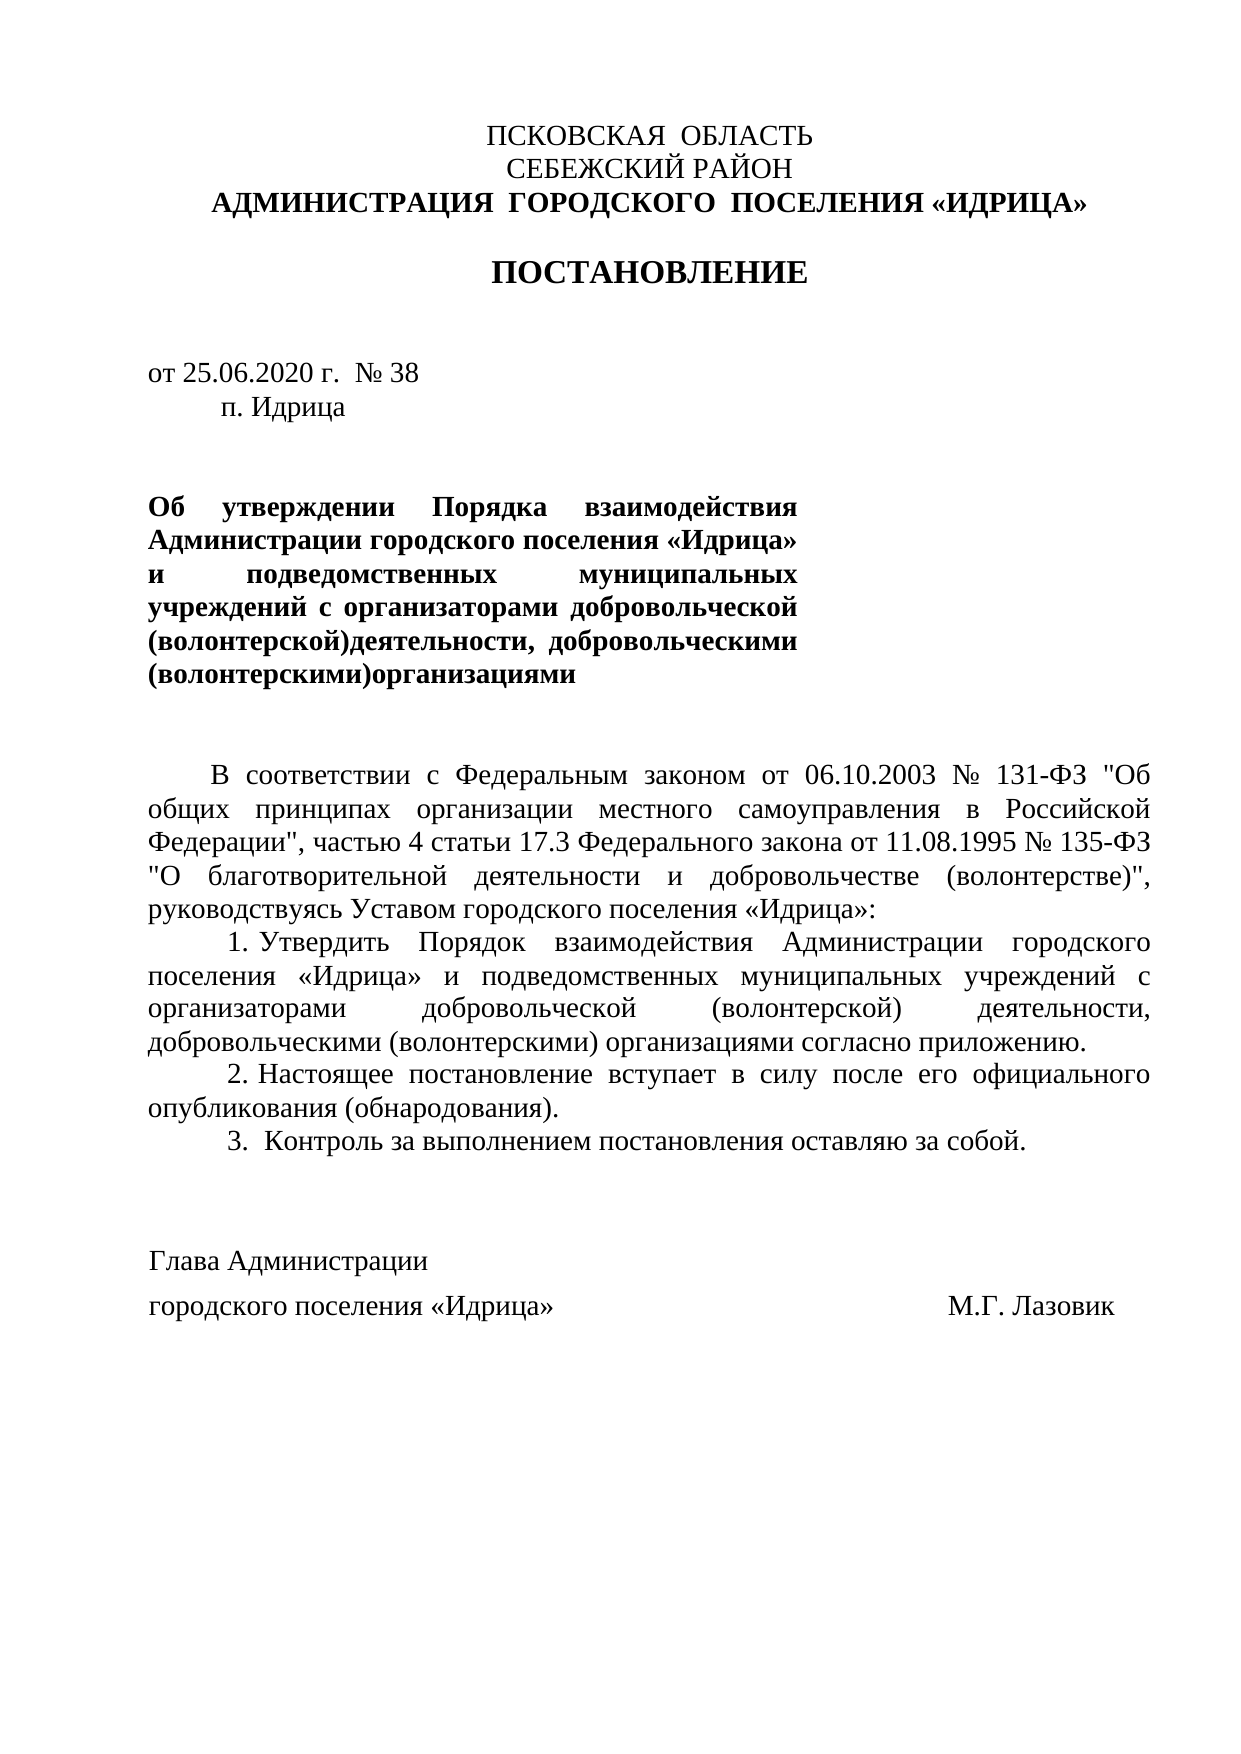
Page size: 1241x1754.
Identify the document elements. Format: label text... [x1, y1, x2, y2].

text СЕБЕЖСКИЙ РАЙОН [148, 152, 1152, 185]
list Утвердить Порядок взаимодействия Администрации городского поселения «Идрица» и подведомственных муниципальных учреждений с организаторами добровольческой (волонтерской) деятельности, добровольческими (волонтерскими) организациями согласно приложению. [148, 926, 1152, 1058]
text городского поселения «Идрица» М.Г. Лазовик [149, 1292, 1152, 1321]
text ПСКОВСКАЯ ОБЛАСТЬ [148, 118, 1152, 152]
text Об утверждении Порядка взаимодействия Администрации городского поселения «Идрица» и подведомственных муниципальных учреждений с организаторами добровольческой (волонтерской)деятельности, добровольческими (волонтерскими)организациями [148, 489, 798, 691]
text Глава Администрации [149, 1247, 1152, 1276]
text от 25.06.2020 г. № 38 [148, 355, 1152, 389]
text В соответствии с Федеральным законом от 06.10.2003 № 131-ФЗ "Об общих принципах организации местного самоуправления в Российской Федерации", частью 4 статьи 17.3 Федерального закона от 11.08.1995 № 135-ФЗ "О благотворительной деятельности и добровольчестве (волонтерстве)", руководствуясь Уставом городского поселения «Идрица»: [148, 758, 1152, 926]
text ПОСТАНОВЛЕНИЕ [148, 252, 1152, 291]
text АДМИНИСТРАЦИЯ ГОРОДСКОГО ПОСЕЛЕНИЯ «ИДРИЦА» [148, 185, 1152, 219]
text п. Идрица [148, 389, 1152, 422]
list Настоящее постановление вступает в силу после его официального опубликования (обнародования). [148, 1058, 1152, 1124]
list Контроль за выполнением постановления оставляю за собой. [148, 1124, 1152, 1157]
